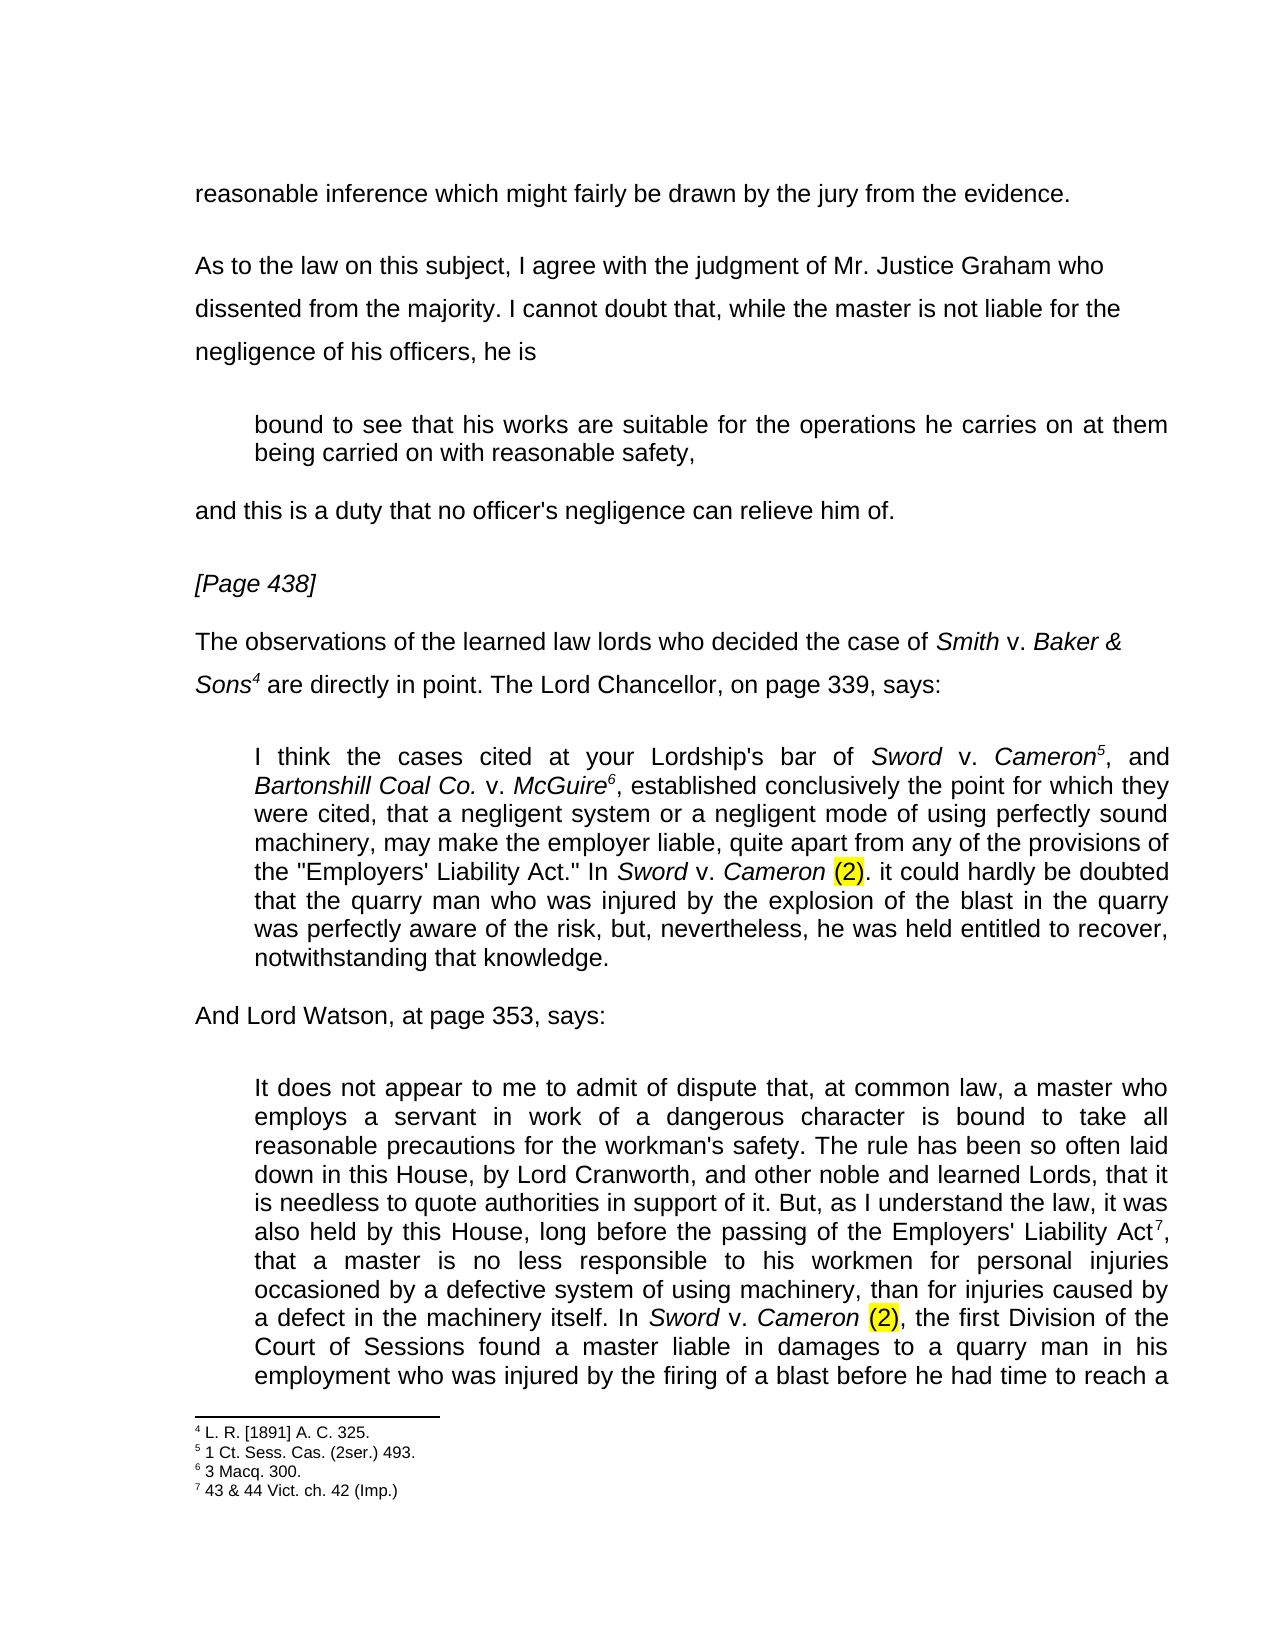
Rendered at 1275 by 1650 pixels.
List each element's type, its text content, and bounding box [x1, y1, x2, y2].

text The observations of the learned law lords who decided the case of Smith v. Baker & Sons are directly in point. The Lord Chancellor, on page 339, says: [195, 626, 1170, 698]
text and this is a duty that no officer's negligence can relieve him of. [195, 496, 1170, 525]
text bound to see that his works are suitable for the operations he carries on at them being carried on with reasonable safety, [254, 409, 1170, 467]
text As to the law on this subject, I agree with the judgment of Mr. Justice Graham who dissented from the majority. I cannot doubt that, while the master is not liable for the negligence of his officers, he is [195, 251, 1170, 366]
text And Lord Watson, at page 353, says: [195, 1001, 1170, 1030]
text [Page 438] [195, 568, 1170, 597]
text I think the cases cited at your Lordship's bar of Sword v. Cameron, and Bartonshill Coal Co. v. McGuire, established conclusively the point for which they were cited, that a negligent system or a negligent mode of using perfectly sound machinery, may make the employer liable, quite apart from any of the provisions of the "Employers' Liability Act." In Sword v. Cameron (2). it could hardly be doubted that the quarry man who was injured by the explosion of the blast in the quarry was perfectly aware of the risk, but, nevertheless, he was held entitled to recover, notwithstanding that knowledge. [254, 742, 1170, 972]
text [195, 179, 1170, 207]
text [254, 1073, 1170, 1389]
